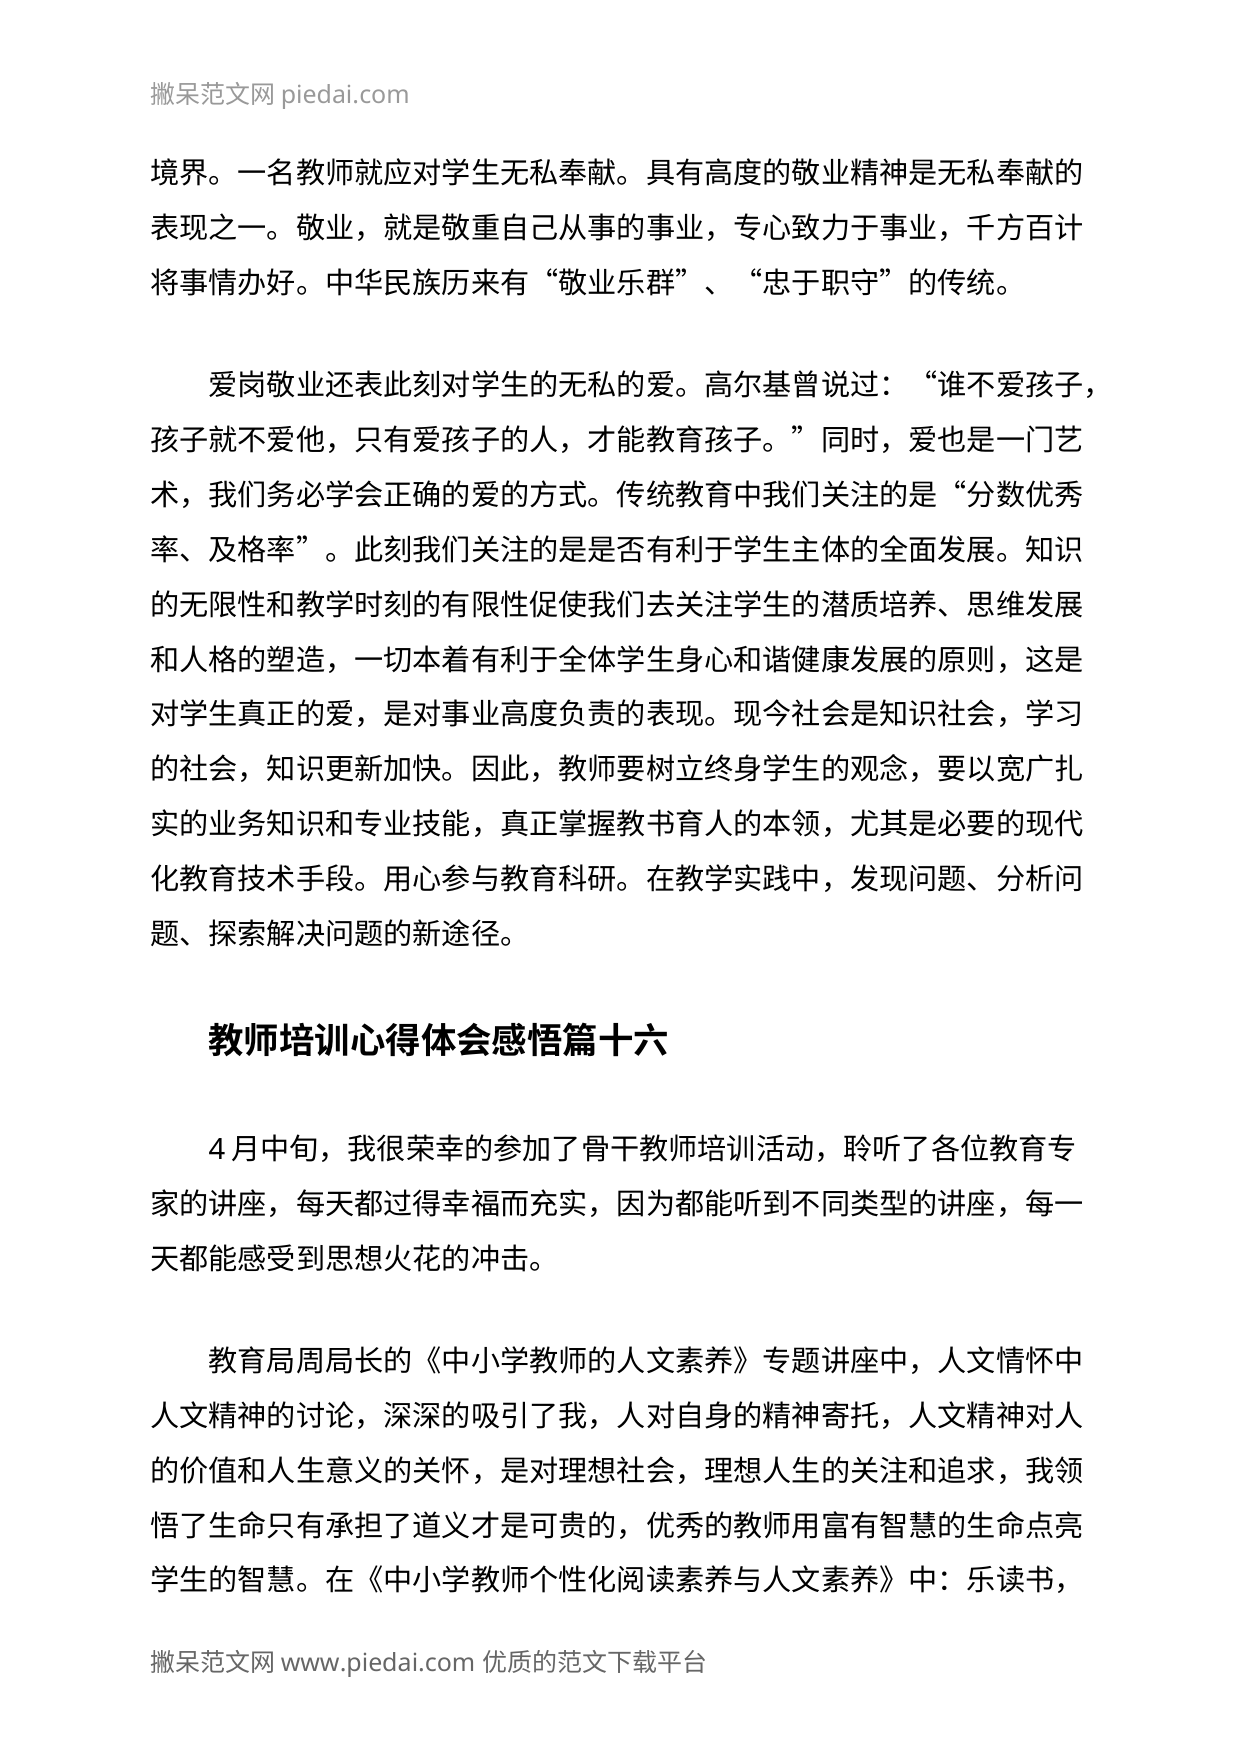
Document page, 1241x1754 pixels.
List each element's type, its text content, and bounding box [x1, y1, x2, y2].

text 4月中旬，我很荣幸的参加了骨干教师培训活动，聆听了各位教育专家的讲座，每天都过得幸福而充实，因为都能听到不同类型的讲座，每一天都能感受到思想火花的冲击。 [150, 1126, 1090, 1278]
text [150, 1337, 1090, 1599]
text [150, 150, 1090, 302]
text 爱岗敬业还表此刻对学生的无私的爱。高尔基曾说过：“谁不爱孩子，孩子就不爱他，只有爱孩子的人，才能教育孩子。”同时，爱也是一门艺术，我们务必学会正确的爱的方式。传统教育中我们关注的是“分数优秀率、及格率”。此刻我们关注的是是否有利于学生主体的全面发展。知识的无限性和教学时刻的有限性促使我们去关注学生的潜质培养、思维发展和人格的塑造，一切本着有利于全体学生身心和谐健康发展的原则，这是对学生真正的爱，是对事业高度负责的表现。现今社会是知识社会，学习的社会，知识更新加快。因此，教师要树立终身学生的观念，要以宽广扎实的业务知识和专业技能，真正掌握教书育人的本领，尤其是必要的现代化教育技术手段。用心参与教育科研。在教学实践中，发现问题、分析问题、探索解决问题的新途径。 [150, 362, 1090, 953]
text 教师培训心得体会感悟篇十六 [150, 1012, 1090, 1063]
